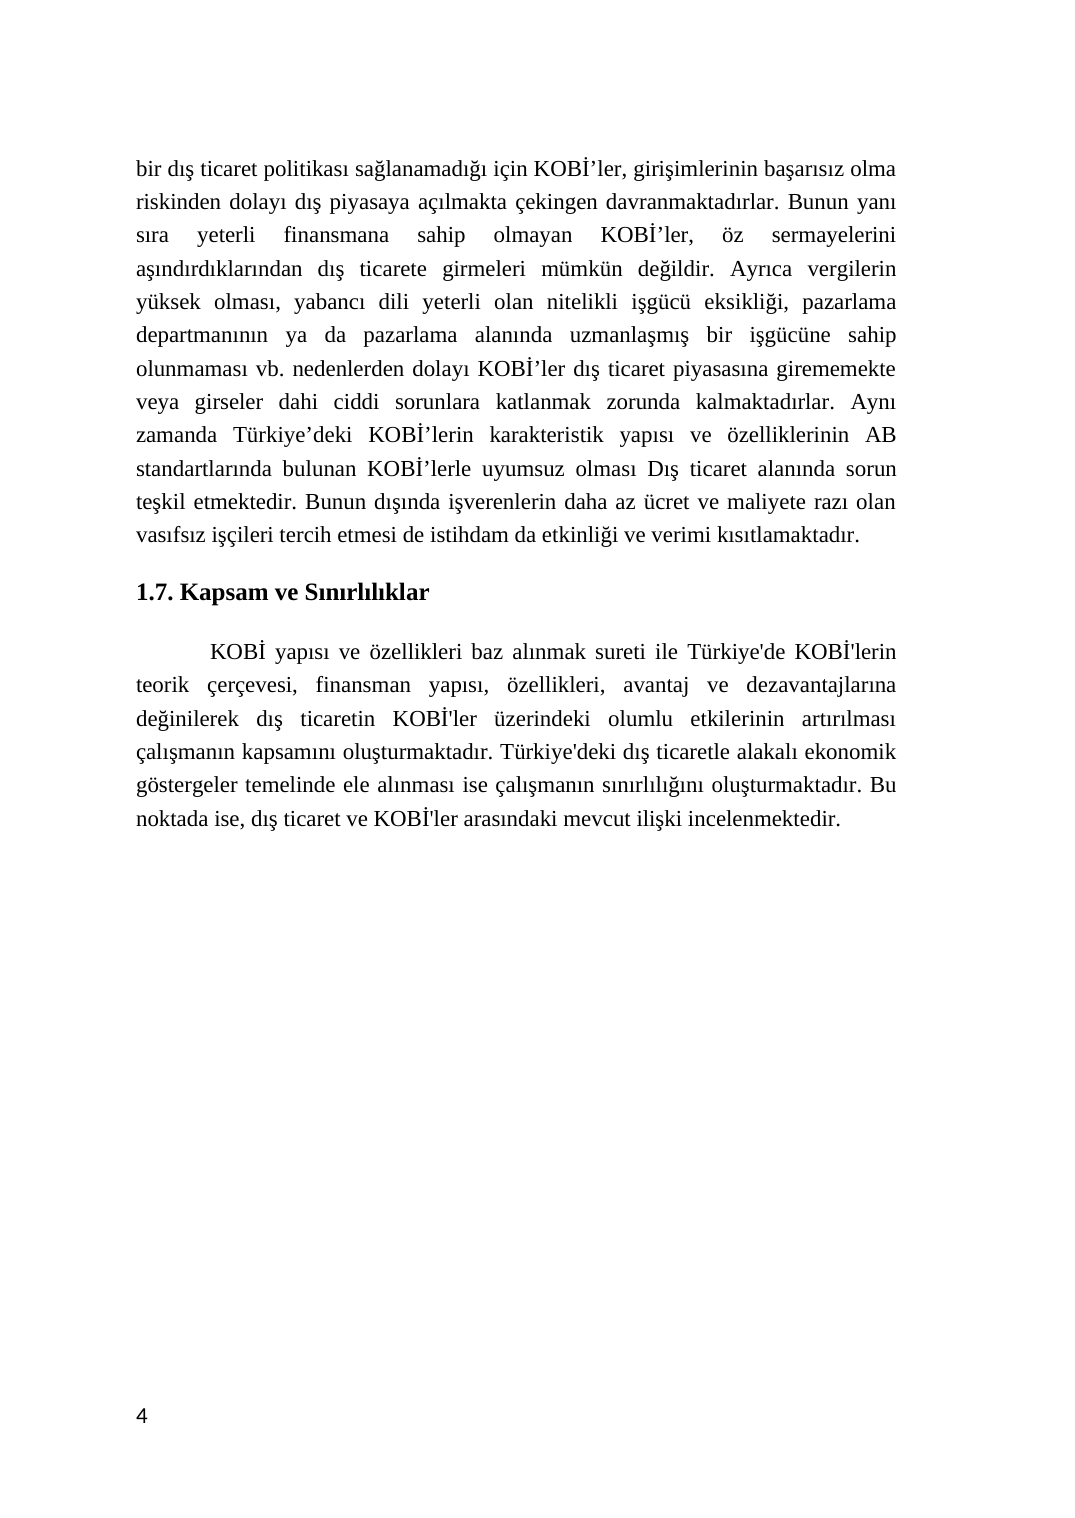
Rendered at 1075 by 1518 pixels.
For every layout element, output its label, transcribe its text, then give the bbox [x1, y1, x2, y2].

text 1.7. Kapsam ve Sınırlılıklar [136, 573, 898, 606]
text KOBİ yapısı ve özellikleri baz alınmak sureti ile Türkiye'de KOBİ'lerin teorik çerçevesi, finansman yapısı, özellikleri, avantaj ve dezavantajlarına değinilerek dış ticaretin KOBİ'ler üzerindeki olumlu etkilerinin artırılması çalışmanın kapsamını oluşturmaktadır. Türkiye'deki dış ticaretle alakalı ekonomik göstergeler temelinde ele alınması ise çalışmanın sınırlılığını oluşturmaktadır. Bu noktada ise, dış ticaret ve KOBİ'ler arasındaki mevcut ilişki incelenmektedir. [136, 631, 898, 831]
